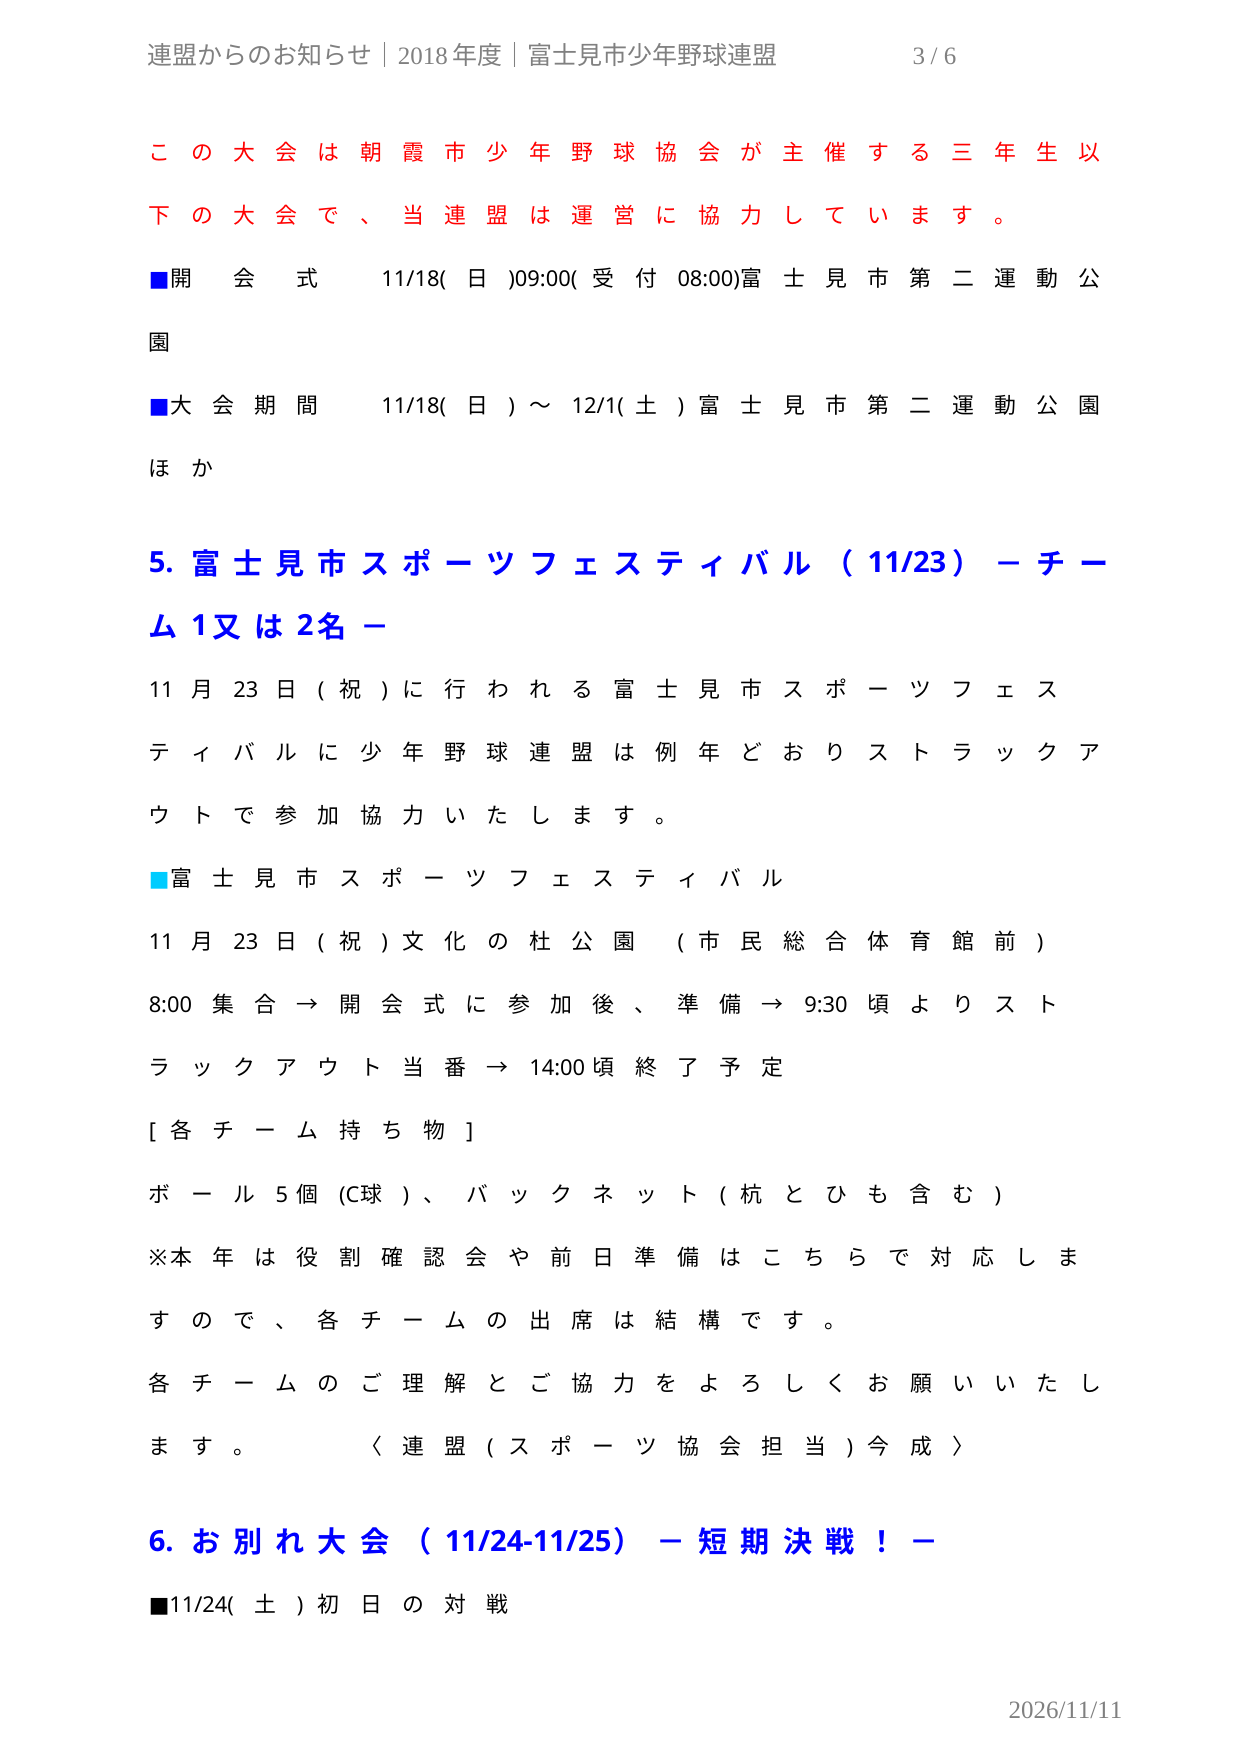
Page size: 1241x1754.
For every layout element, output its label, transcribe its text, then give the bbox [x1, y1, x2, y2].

text ■富士見市スポーツフェスティバル [148, 845, 1121, 908]
text 11月23日(祝) 文化の杜公園 (市民総合体育館前) 8:00集合→開会式に参加後、準備→9:30頃よりストラックアウト当番→14:00頃終了予定 [各チーム持ち物] ボール5個(C球)、バックネット(杭とひも含む) ※本年は役割確認会や前日準備はこちらで対応しますので、各チームの出席は結構です。 各チームのご理解とご協力をよろしくお願いいたします。 〈連盟(スポーツ協会担当)今成〉 [148, 908, 1121, 1477]
text 11月23日(祝)に行われる富士見市スポーツフェスティバルに少年野球連盟は例年どおりストラックアウトで参加協力いたします。 [148, 656, 1121, 845]
text 5.富士見市スポーツフェスティバル（11/23）－チーム1又は2名－ [148, 530, 1121, 656]
text ■11/24(土)初日の対戦 [148, 1571, 1121, 1634]
text この大会は朝霞市少年野球協会が主催する三年生以下の大会で、当連盟は運営に協力しています。 [148, 119, 1121, 246]
text ■開 会 式 11/18(日)09:00(受付08:00)富士見市第二運動公園 [148, 246, 1121, 372]
text 6.お別れ大会（11/24-11/25）－短期決戦！－ [148, 1508, 1121, 1571]
text ■大会期間 11/18(日)～12/1(土) 富士見市第二運動公園ほか [148, 372, 1121, 498]
